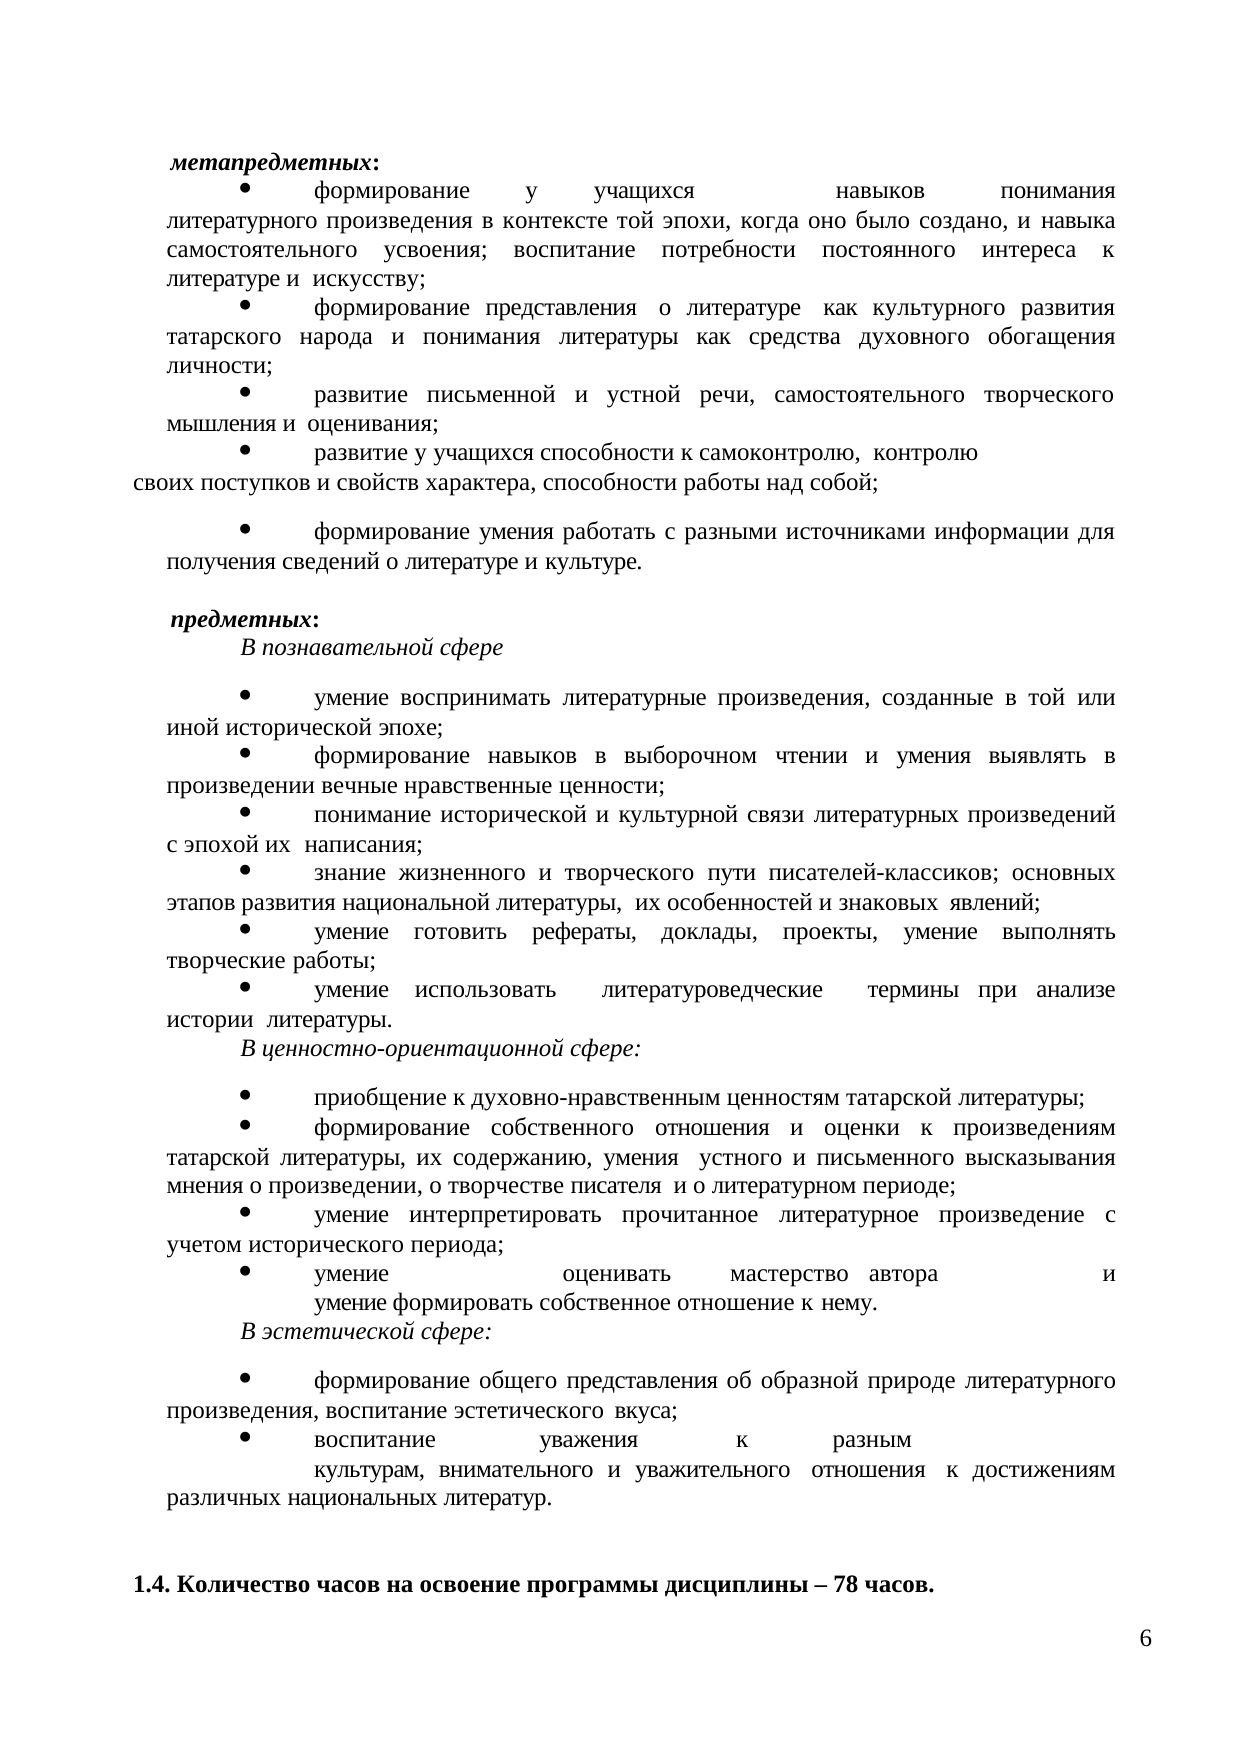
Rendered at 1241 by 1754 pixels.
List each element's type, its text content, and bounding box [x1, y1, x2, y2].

list формирование общего представления об образной природе литературного произведения, воспитание эстетического вкуса; [166, 1366, 1116, 1424]
text В познавательной сфере [240, 632, 1152, 661]
list развитие письменной и устной речи, самостоятельного творческого мышления и оценивания; [166, 379, 1115, 437]
list умение интерпретировать прочитанное литературное произведение с учетом исторического периода; [166, 1199, 1116, 1258]
list формирование навыков в выборочном чтении и умения выявлять в произведении вечные нравственные ценности; [166, 741, 1116, 799]
text 1.4. Количество часов на освоение программы дисциплины – 78 часов. [133, 1569, 1152, 1597]
list формирование представления о литературе как культурного развития татарского народа и понимания литературы как средства духовного обогащения личности; [166, 292, 1116, 379]
list умение использовать литературоведческие термины при анализе истории литературы. [166, 974, 1116, 1033]
list формирование у учащихся навыков понимания литературного произведения в контексте той эпохи, когда оно было создано, и навыка самостоятельного усвоения; воспитание потребности постоянного интереса к литературе и искусству; [166, 176, 1116, 292]
text В ценностно-ориентационной сфере: [240, 1033, 1152, 1061]
list формирование собственного отношения и оценки к произведениям татарской литературы, их содержанию, умения устного и письменного высказывания мнения о произведении, о творчестве писателя и о литературном периоде; [166, 1112, 1116, 1199]
list воспитание уважения к разным культурам, внимательного и уважительного отношения к достижениям различных национальных литератур. [166, 1424, 1116, 1511]
list знание жизненного и творческого пути писателей-классиков; основных этапов развития национальной литературы, их особенностей и знаковых явлений; [166, 857, 1116, 916]
list развитие у учащихся способности к самоконтролю, контролю [240, 437, 1152, 467]
text метапредметных: [170, 147, 1152, 176]
list формирование умения работать с разными источниками информации для получения сведений о литературе и культуре. [166, 516, 1116, 575]
list умение готовить рефераты, доклады, проекты, умение выполнять творческие работы; [166, 916, 1116, 974]
list умение воспринимать литературные произведения, созданные в той или иной исторической эпохе; [166, 682, 1116, 741]
list приобщение к духовно-нравственным ценностям татарской литературы; [166, 1082, 1116, 1112]
text предметных: [170, 604, 1152, 632]
text своих поступков и свойств характера, способности работы над собой; [133, 467, 1152, 496]
list понимание исторической и культурной связи литературных произведений с эпохой их написания; [166, 799, 1116, 857]
list умение оценивать мастерство автора и умение формировать собственное отношение к нему. [166, 1258, 1116, 1316]
text В эстетической сфере: [240, 1316, 1152, 1345]
